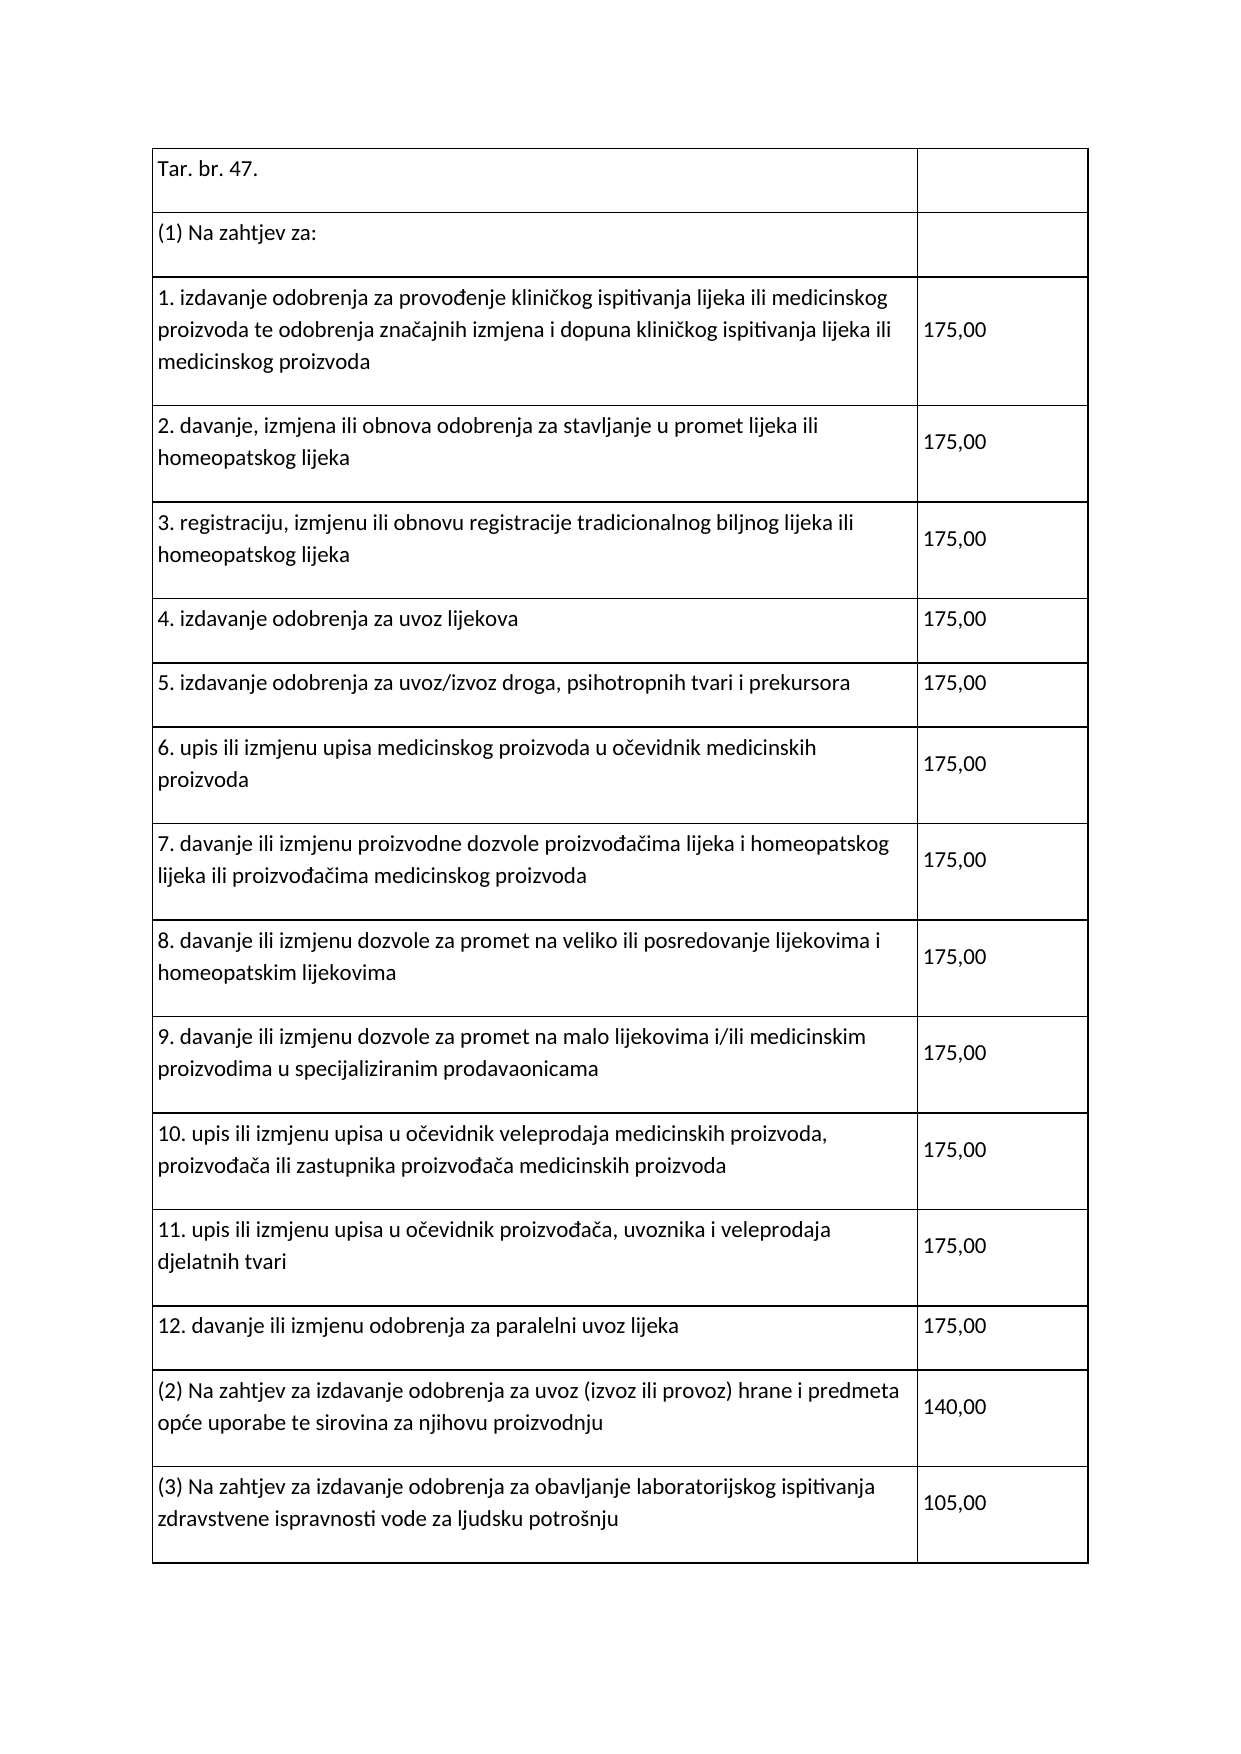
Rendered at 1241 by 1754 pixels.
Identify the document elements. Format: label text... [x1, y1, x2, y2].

table_cell 175,00 [918, 1017, 1087, 1112]
table_cell 175,00 [918, 921, 1087, 1016]
table_cell 4. izdavanje odobrenja za uvoz lijekova [153, 599, 917, 662]
table_cell Tar. br. 47. [153, 149, 917, 212]
table_cell (3) Na zahtjev za izdavanje odobrenja za obavljanje laboratorijskog ispitivanja zdravstvene ispravnosti vode za ljudsku potrošnju [153, 1467, 917, 1562]
table_cell 175,00 [918, 824, 1087, 919]
table_cell 3. registraciju, izmjenu ili obnovu registracije tradicionalnog biljnog lijeka ili homeopatskog lijeka [153, 503, 917, 598]
table_cell 175,00 [918, 406, 1087, 501]
table_cell 1. izdavanje odobrenja za provođenje kliničkog ispitivanja lijeka ili medicinskog proizvoda te odobrenja značajnih izmjena i dopuna kliničkog ispitivanja lijeka ili medicinskog proizvoda [153, 278, 917, 405]
table_cell 175,00 [918, 503, 1087, 598]
table_cell 11. upis ili izmjenu upisa u očevidnik proizvođača, uvoznika i veleprodaja djelatnih tvari [153, 1210, 917, 1305]
table_cell 7. davanje ili izmjenu proizvodne dozvole proizvođačima lijeka i homeopatskog lijeka ili proizvođačima medicinskog proizvoda [153, 824, 917, 919]
table_cell 8. davanje ili izmjenu dozvole za promet na veliko ili posredovanje lijekovima i homeopatskim lijekovima [153, 921, 917, 1016]
table_cell 105,00 [918, 1467, 1087, 1562]
table_cell 175,00 [918, 599, 1087, 662]
table_cell 175,00 [918, 1307, 1087, 1369]
table_cell 10. upis ili izmjenu upisa u očevidnik veleprodaja medicinskih proizvoda, proizvođača ili zastupnika proizvođača medicinskih proizvoda [153, 1114, 917, 1208]
table_cell 175,00 [918, 728, 1087, 823]
table_cell 140,00 [918, 1371, 1087, 1466]
table_cell 2. davanje, izmjena ili obnova odobrenja za stavljanje u promet lijeka ili homeopatskog lijeka [153, 406, 917, 501]
table_cell 9. davanje ili izmjenu dozvole za promet na malo lijekovima i/ili medicinskim proizvodima u specijaliziranim prodavaonicama [153, 1017, 917, 1112]
table_cell 175,00 [918, 1114, 1087, 1208]
table_cell 12. davanje ili izmjenu odobrenja za paralelni uvoz lijeka [153, 1307, 917, 1369]
table_cell 175,00 [918, 1210, 1087, 1305]
table_cell (2) Na zahtjev za izdavanje odobrenja za uvoz (izvoz ili provoz) hrane i predmeta opće uporabe te sirovina za njihovu proizvodnju [153, 1371, 917, 1466]
table_cell 5. izdavanje odobrenja za uvoz/izvoz droga, psihotropnih tvari i prekursora [153, 664, 917, 726]
table_cell 175,00 [918, 278, 1087, 405]
table_cell [918, 213, 1087, 276]
table_cell [918, 149, 1087, 212]
table_cell 6. upis ili izmjenu upisa medicinskog proizvoda u očevidnik medicinskih proizvoda [153, 728, 917, 823]
table_cell (1) Na zahtjev za: [153, 213, 917, 276]
table_cell 175,00 [918, 664, 1087, 726]
